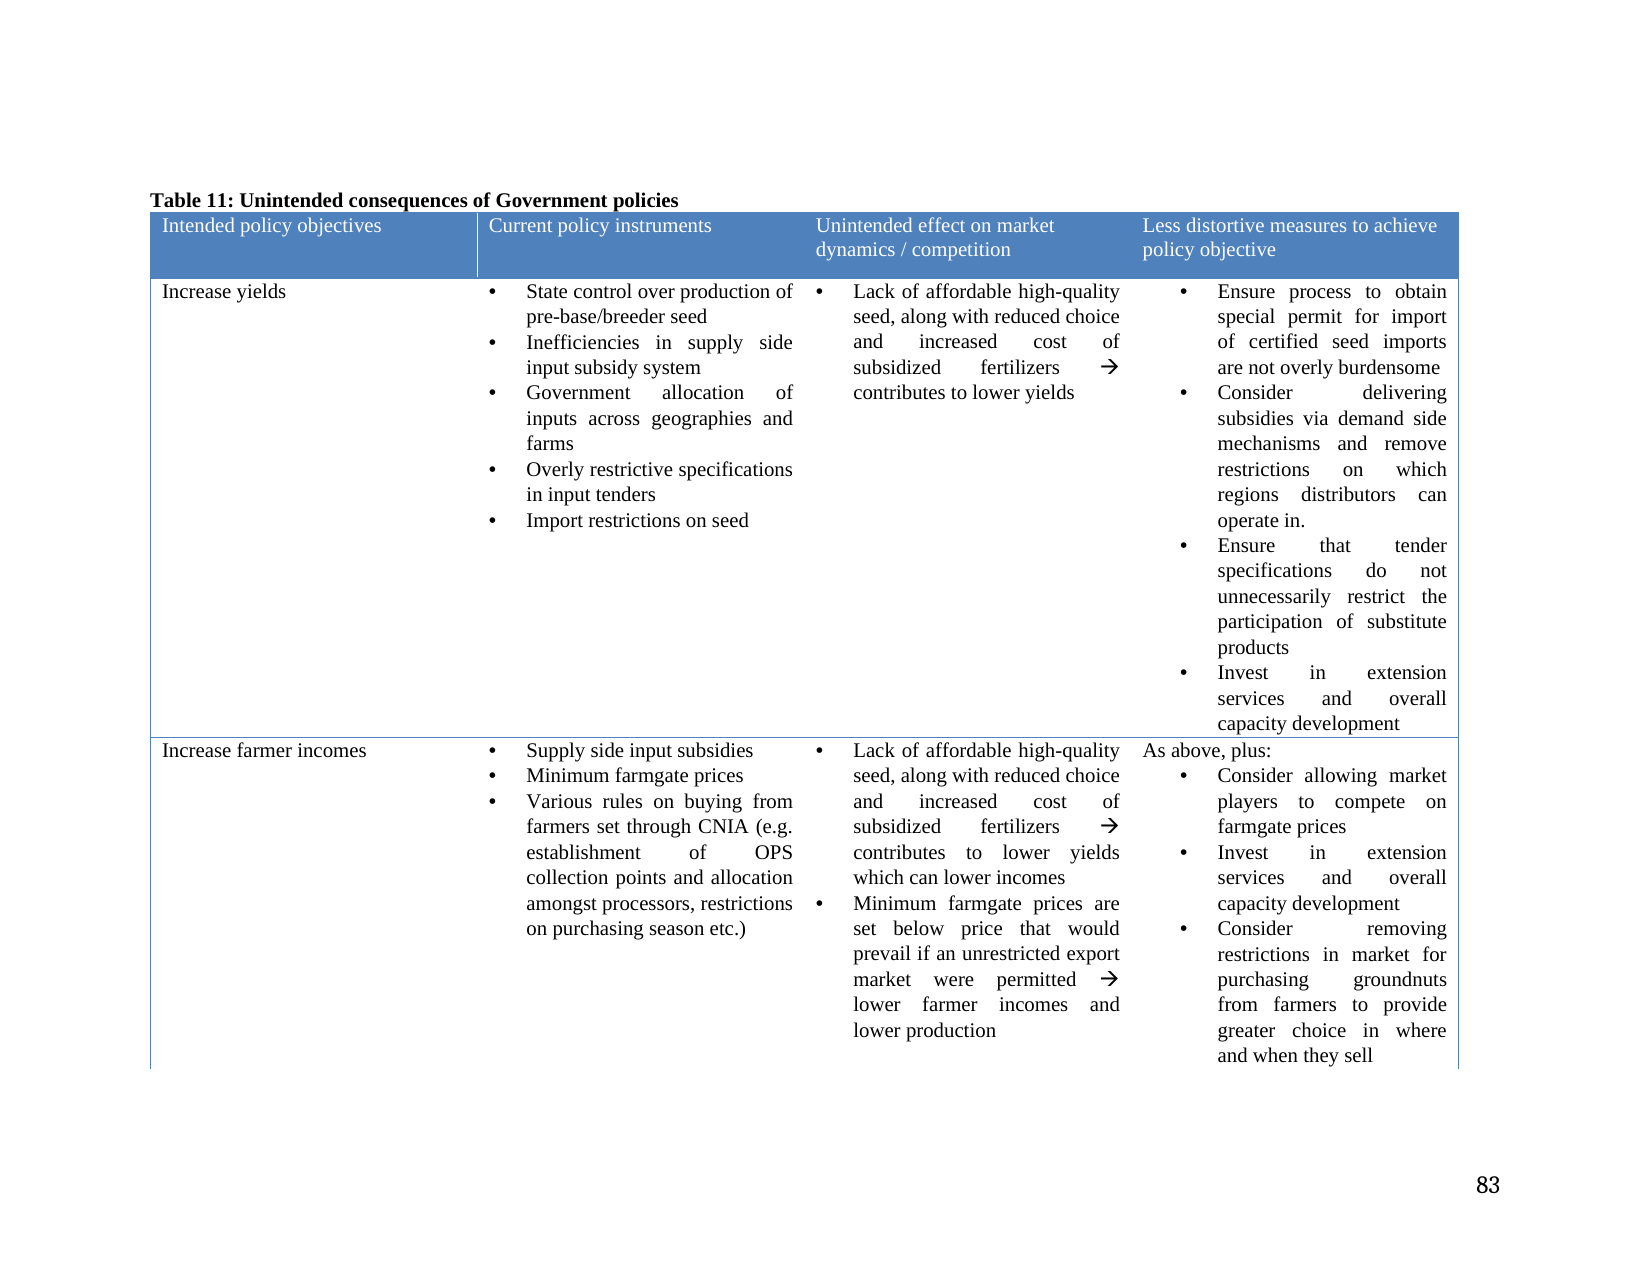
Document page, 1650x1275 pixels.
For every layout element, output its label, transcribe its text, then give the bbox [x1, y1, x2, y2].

table_header Less distortive measures to achieve policy objective [1131, 213, 1458, 277]
table_cell Supply side input subsidies Minimum farmgate prices Various rules on buying from farmers set through CNIA (e.g. establishment of OPS collection points and allocation amongst processors, restrictions on purchasing season etc.) [478, 738, 804, 1069]
table_cell Increase farmer incomes [151, 738, 477, 1069]
table_header Unintended effect on market dynamics / competition [804, 213, 1131, 277]
table_cell Increase yields [151, 279, 477, 737]
table_cell Lack of affordable high-quality seed, along with reduced choice and increased cost of subsidized fertilizers contributes to lower yields which can lower incomes Minimum farmgate prices are set below price that would prevail if an unrestricted export market were permitted lower farmer incomes and lower production [804, 738, 1131, 1069]
text Table 11: Unintended consequences of Government policies [150, 187, 1500, 212]
table_cell Ensure process to obtain special permit for import of certified seed imports are not overly burdensome Consider delivering subsidies via demand side mechanisms and remove restrictions on which regions distributors can operate in. Ensure that tender specifications do not unnecessarily restrict the participation of substitute products Invest in extension services and overall capacity development [1131, 279, 1458, 737]
table_header Intended policy objectives [151, 213, 477, 277]
table_cell Lack of affordable high-quality seed, along with reduced choice and increased cost of subsidized fertilizers contributes to lower yields [804, 279, 1131, 737]
table_cell State control over production of pre-base/breeder seed Inefficiencies in supply side input subsidy system Government allocation of inputs across geographies and farms Overly restrictive specifications in input tenders Import restrictions on seed [478, 279, 804, 737]
table_cell As above, plus: Consider allowing market players to compete on farmgate prices Invest in extension services and overall capacity development Consider removing restrictions in market for purchasing groundnuts from farmers to provide greater choice in where and when they sell [1131, 738, 1458, 1069]
table_header Current policy instruments [478, 213, 804, 277]
